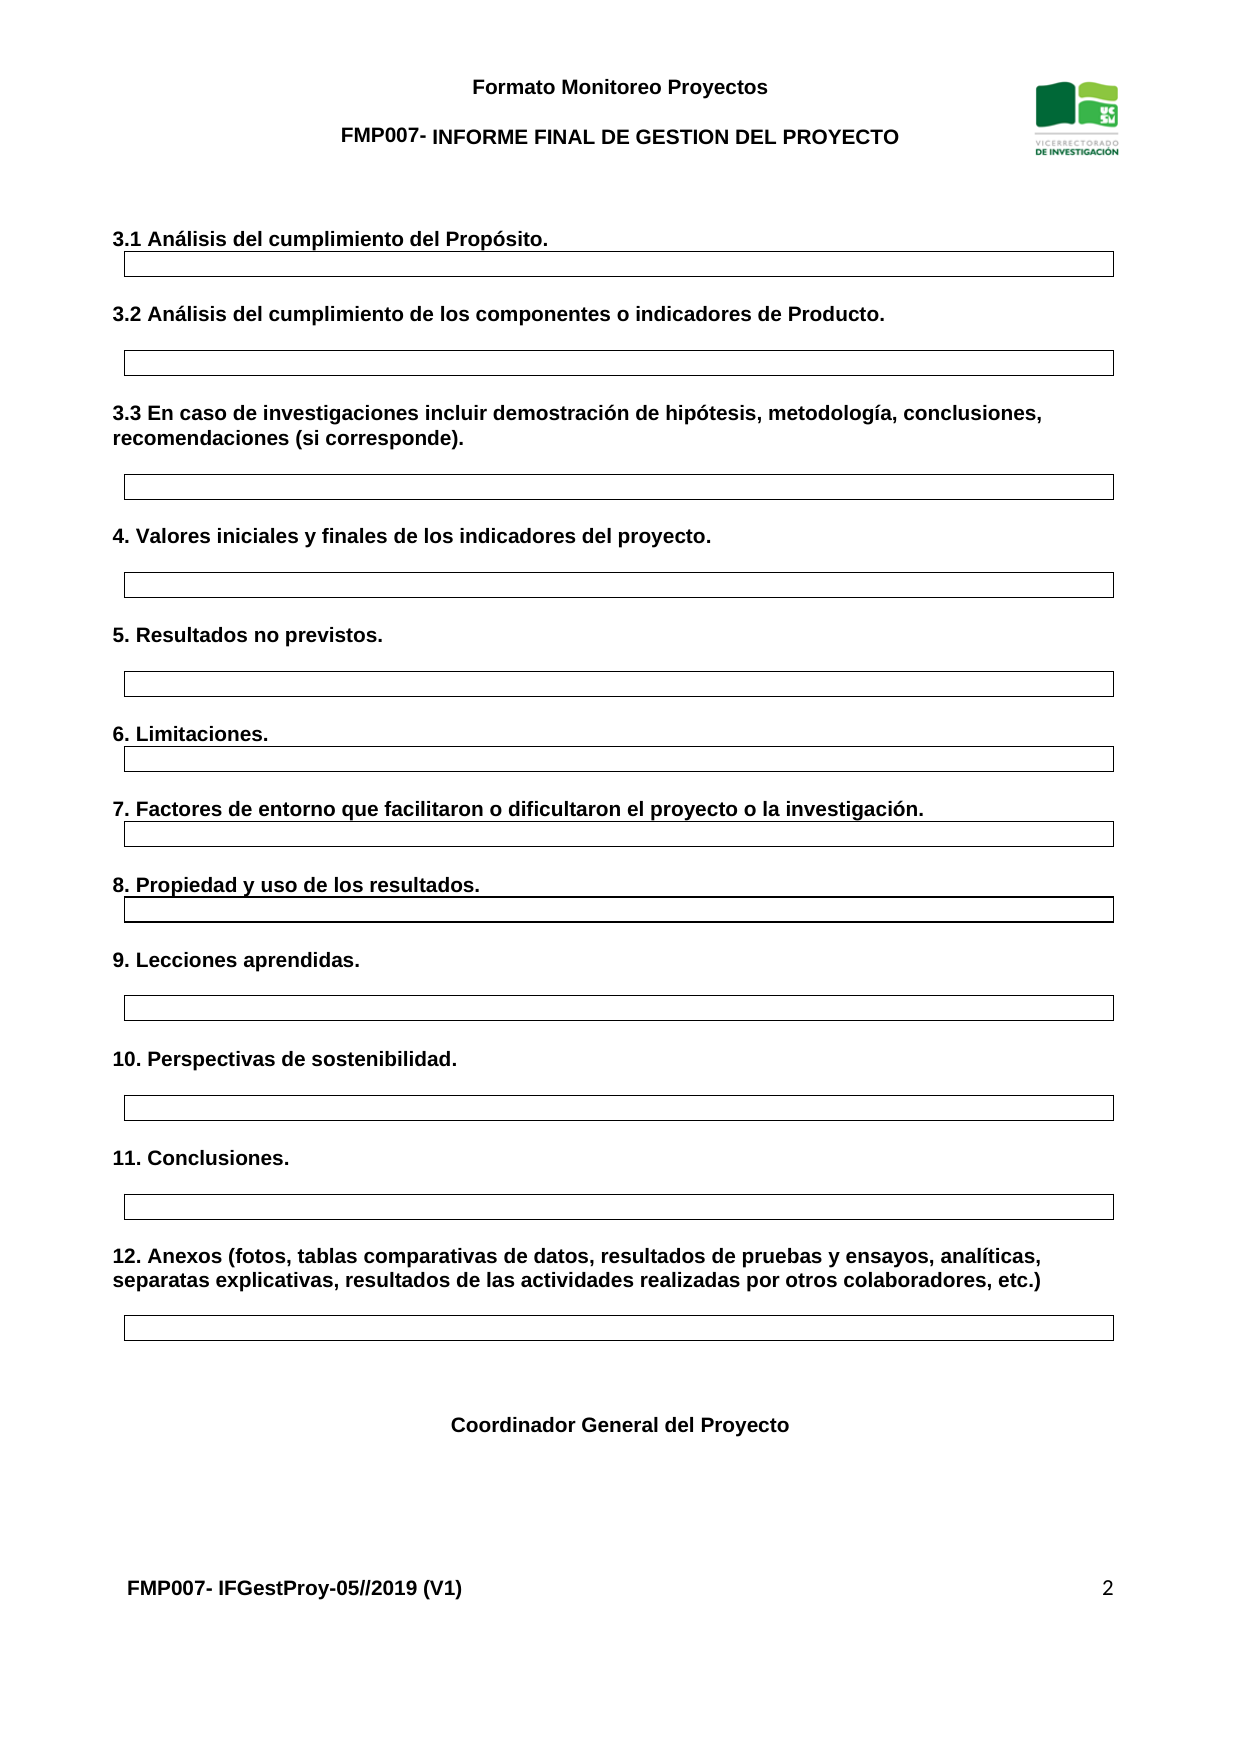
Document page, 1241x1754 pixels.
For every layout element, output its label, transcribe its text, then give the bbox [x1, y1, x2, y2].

table_header [125, 747, 1113, 771]
table_header [125, 898, 1113, 921]
text 8. Propiedad y uso de los resultados. [112, 871, 1128, 896]
text 6. Limitaciones. [112, 721, 1128, 746]
text 12. Anexos (fotos, tablas comparativas de datos, resultados de pruebas y ensayos, analíticas, separatas explicativas, resultados de las actividades realizadas por otros colaboradores, etc.) [112, 1243, 1128, 1291]
picture [1025, 67, 1128, 170]
table_header [125, 351, 1113, 375]
text 3.2 Análisis del cumplimiento de los componentes o indicadores de Producto. [112, 301, 1128, 326]
table_header [125, 475, 1113, 499]
table_header [125, 1096, 1113, 1119]
text 7. Factores de entorno que facilitaron o dificultaron el proyecto o la investigación. [112, 796, 1128, 821]
text 5. Resultados no previstos. [112, 622, 1128, 647]
text 11. Conclusiones. [112, 1144, 1128, 1169]
table_header [125, 822, 1113, 846]
table_header [125, 1195, 1113, 1218]
table_header [125, 1316, 1113, 1340]
text 9. Lecciones aprendidas. [112, 946, 1128, 971]
text 3.1 Análisis del cumplimiento del Propósito. [112, 226, 1128, 251]
text 10. Perspectivas de sostenibilidad. [112, 1045, 1128, 1071]
table_header [125, 672, 1113, 696]
table_header [125, 996, 1113, 1020]
table_header [125, 573, 1113, 597]
text 3.3 En caso de investigaciones incluir demostración de hipótesis, metodología, conclusiones, recomendaciones (si corresponde). [112, 400, 1128, 450]
table_header [125, 252, 1113, 276]
text 4. Valores iniciales y finales de los indicadores del proyecto. [112, 524, 1128, 548]
text Coordinador General del Proyecto [112, 1413, 1128, 1437]
